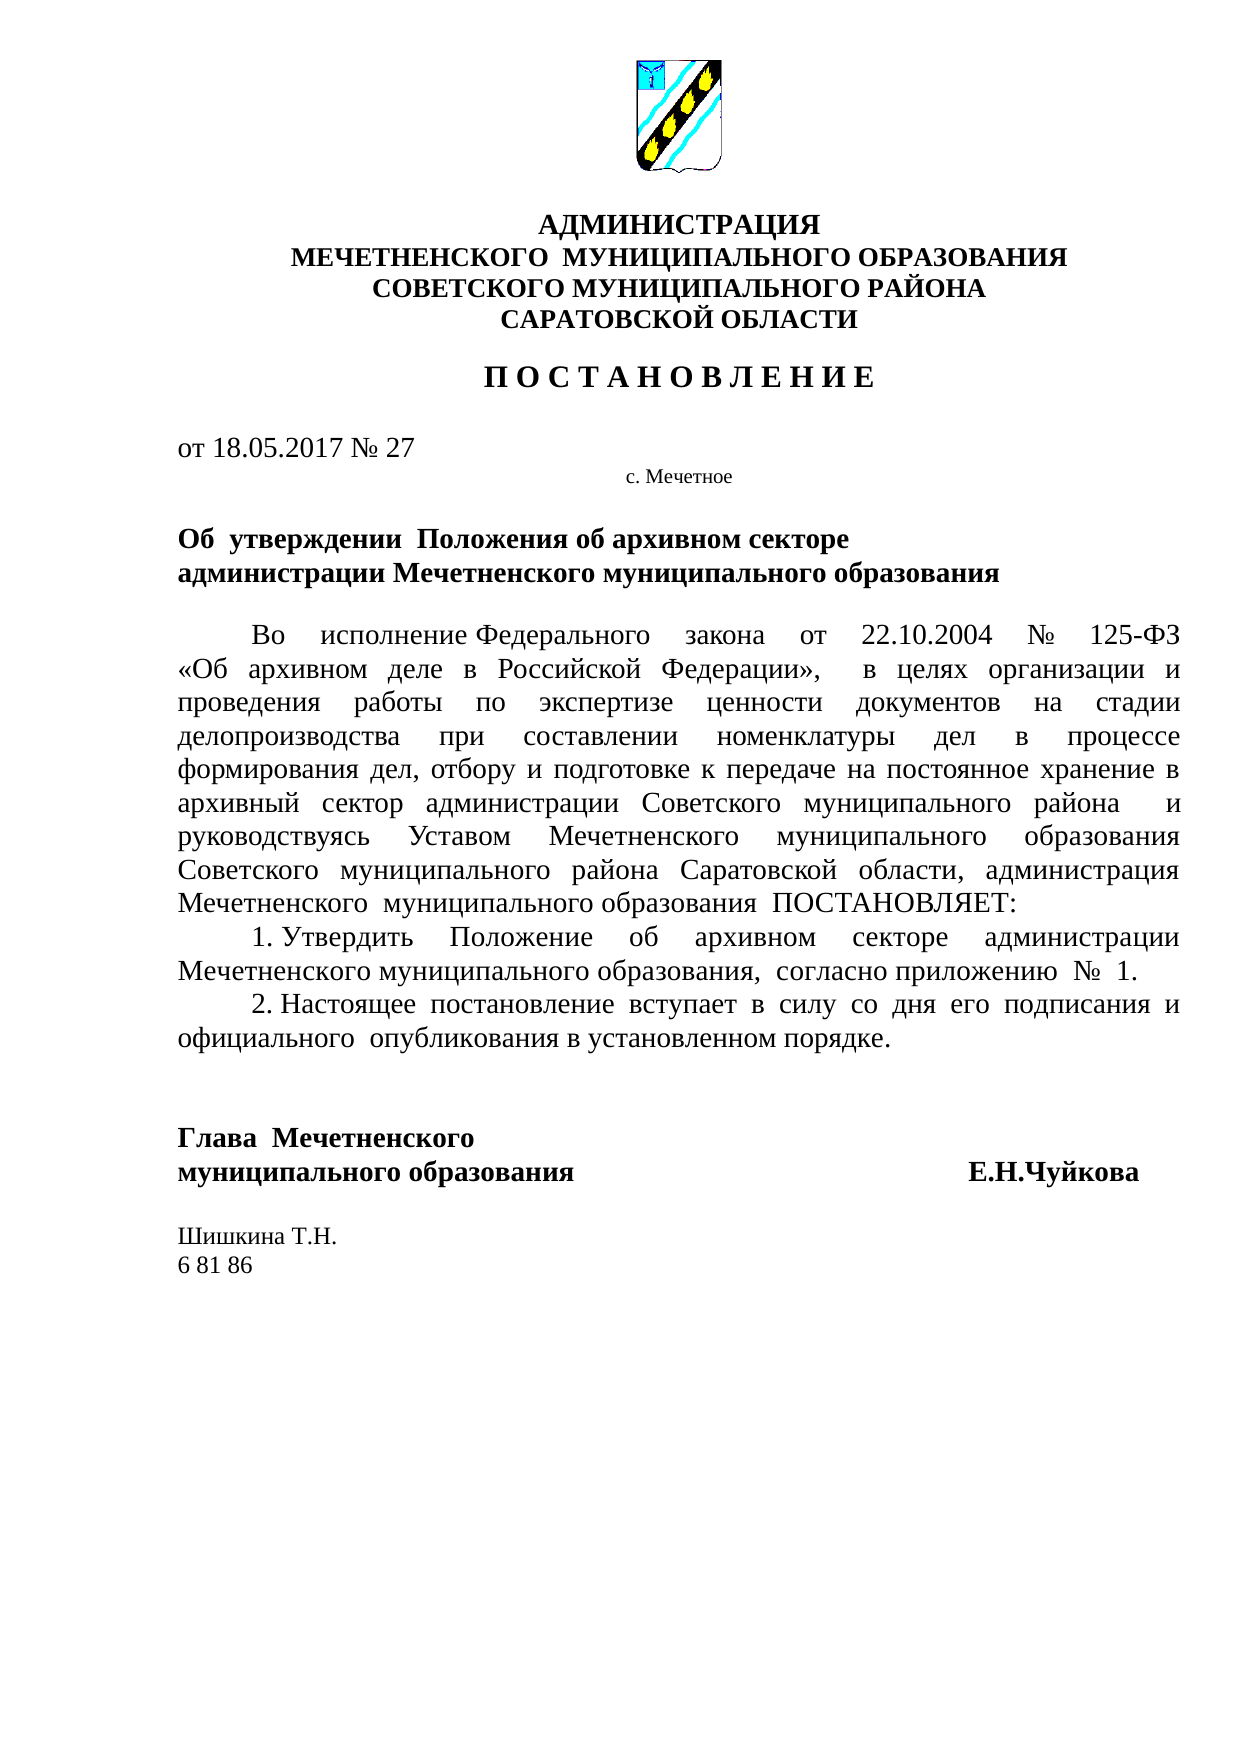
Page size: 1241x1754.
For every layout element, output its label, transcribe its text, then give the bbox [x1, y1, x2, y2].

text МЕЧЕТНЕНСКОГО МУНИЦИПАЛЬНОГО ОБРАЗОВАНИЯ СОВЕТСКОГО МУНИЦИПАЛЬНОГО РАЙОНА [177, 241, 1181, 303]
subtitle Во исполнение Федерального закона от 22.10.2004 № 125-ФЗ «Об архивном деле в Российской Федерации», в целях организации и проведения работы по экспертизе ценности документов на стадии делопроизводства при составлении номенклатуры дел в процессе формирования дел, отбору и подготовке к передаче на постоянное хранение в архивный сектор администрации Советского муниципального района и руководствуясь Уставом Мечетненского муниципального образования Советского муниципального района Саратовской области, администрация Мечетненского муниципального образования ПОСТАНОВЛЯЕТ: [177, 617, 1181, 919]
text САРАТОВСКОЙ ОБЛАСТИ [177, 303, 1181, 358]
text муниципального образования Е.Н.Чуйкова [177, 1154, 1181, 1187]
text 1. Утвердить Положение об архивном секторе администрации Мечетненского муниципального образования, согласно приложению № 1. [177, 919, 1181, 986]
text от 18.05.2017 № 27 [177, 430, 1181, 464]
text 2. Настоящее постановление вступает в силу со дня его подписания и официального опубликования в установленном порядке. [177, 986, 1181, 1053]
text 6 81 86 [177, 1250, 1181, 1278]
text Шишкина Т.Н. [177, 1221, 1181, 1250]
text АДМИНИСТРАЦИЯ [177, 207, 1181, 241]
text П О С Т А Н О В Л Е Н И Е [177, 358, 1181, 394]
text администрации Мечетненского муниципального образования [177, 555, 1181, 588]
text с. Мечетное [177, 464, 1181, 488]
text Об утверждении Положения об архивном секторе [177, 521, 1181, 555]
text Глава Мечетненского [177, 1120, 1181, 1154]
